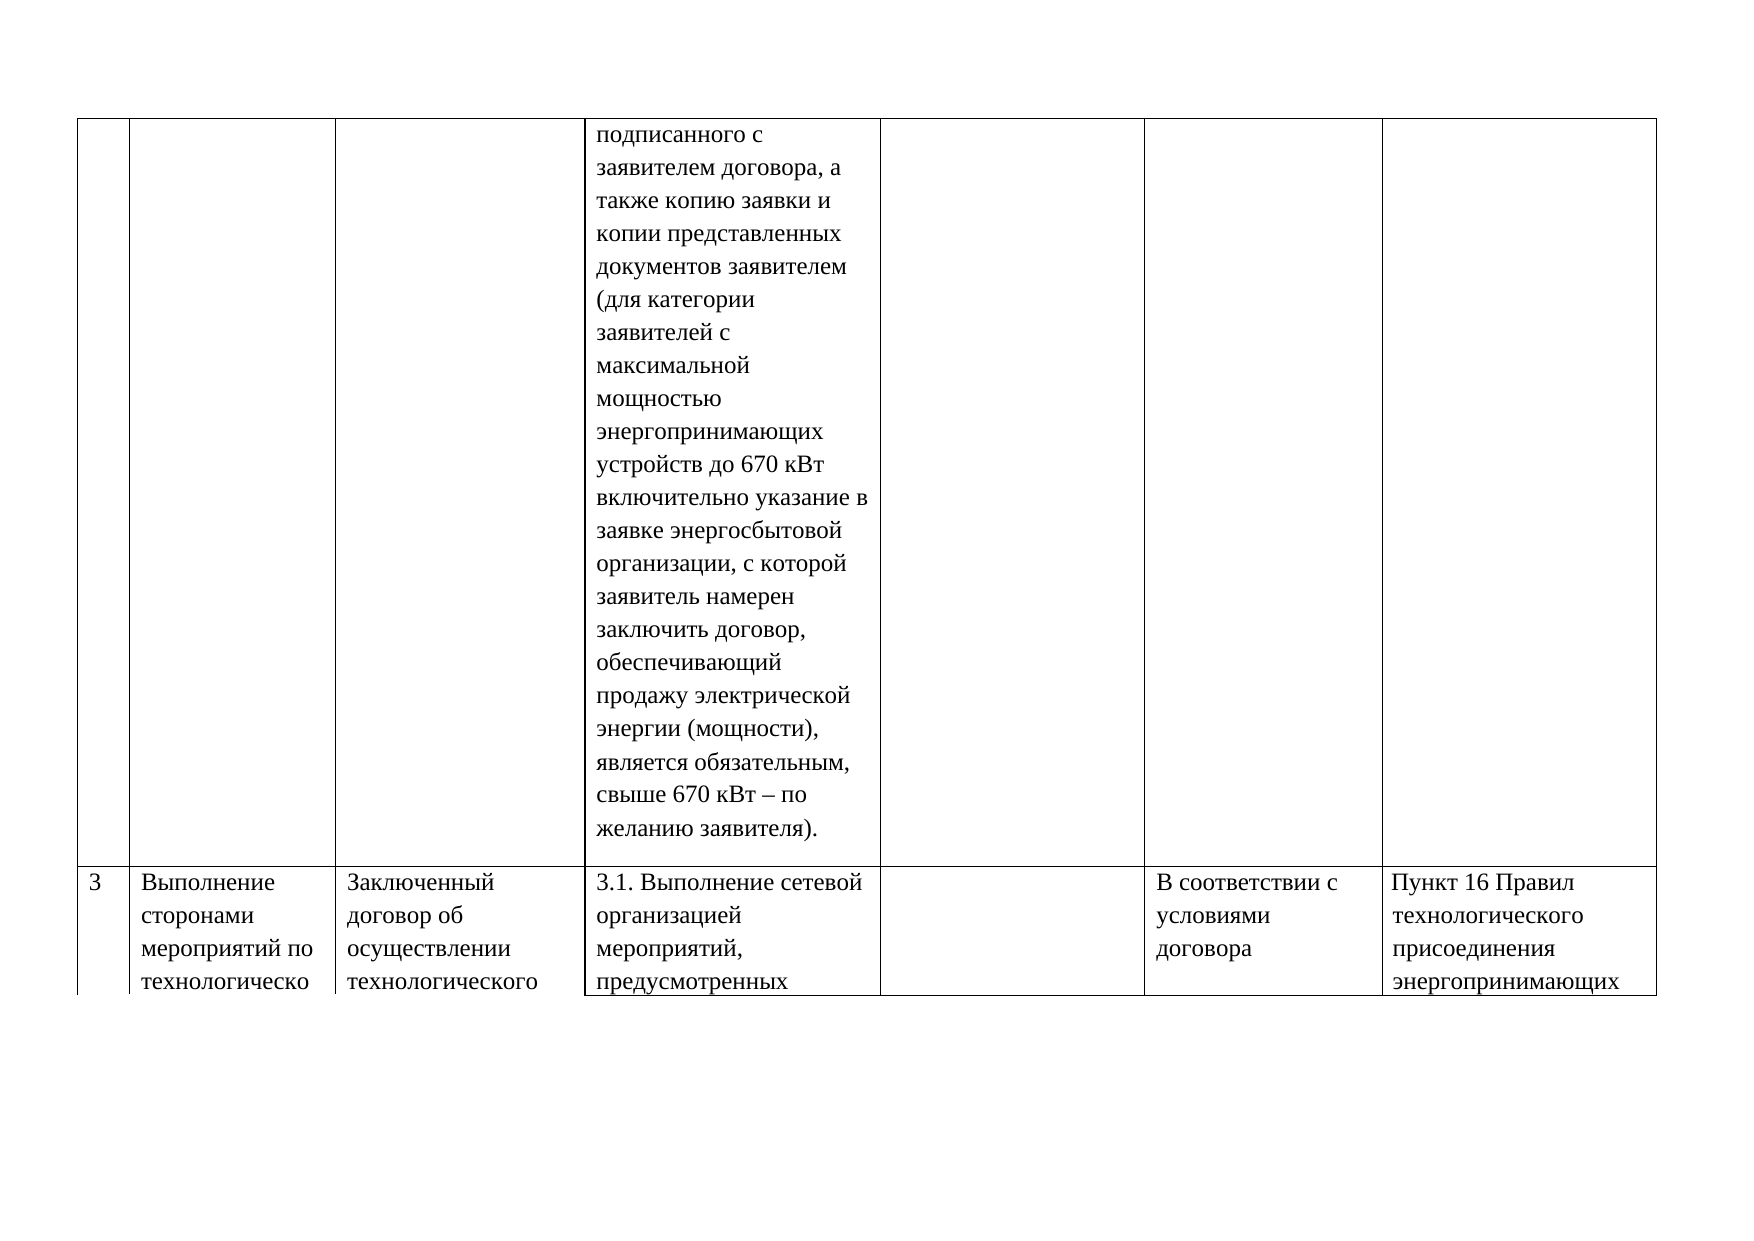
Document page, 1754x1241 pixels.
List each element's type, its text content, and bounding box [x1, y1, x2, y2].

table_cell [881, 867, 1144, 995]
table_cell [336, 867, 584, 995]
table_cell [1383, 867, 1656, 995]
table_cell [130, 867, 336, 995]
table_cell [881, 119, 1144, 866]
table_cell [1145, 867, 1382, 995]
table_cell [1145, 119, 1382, 866]
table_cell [1383, 119, 1656, 866]
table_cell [586, 867, 880, 995]
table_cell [586, 119, 880, 866]
table_cell 3 [78, 867, 129, 995]
